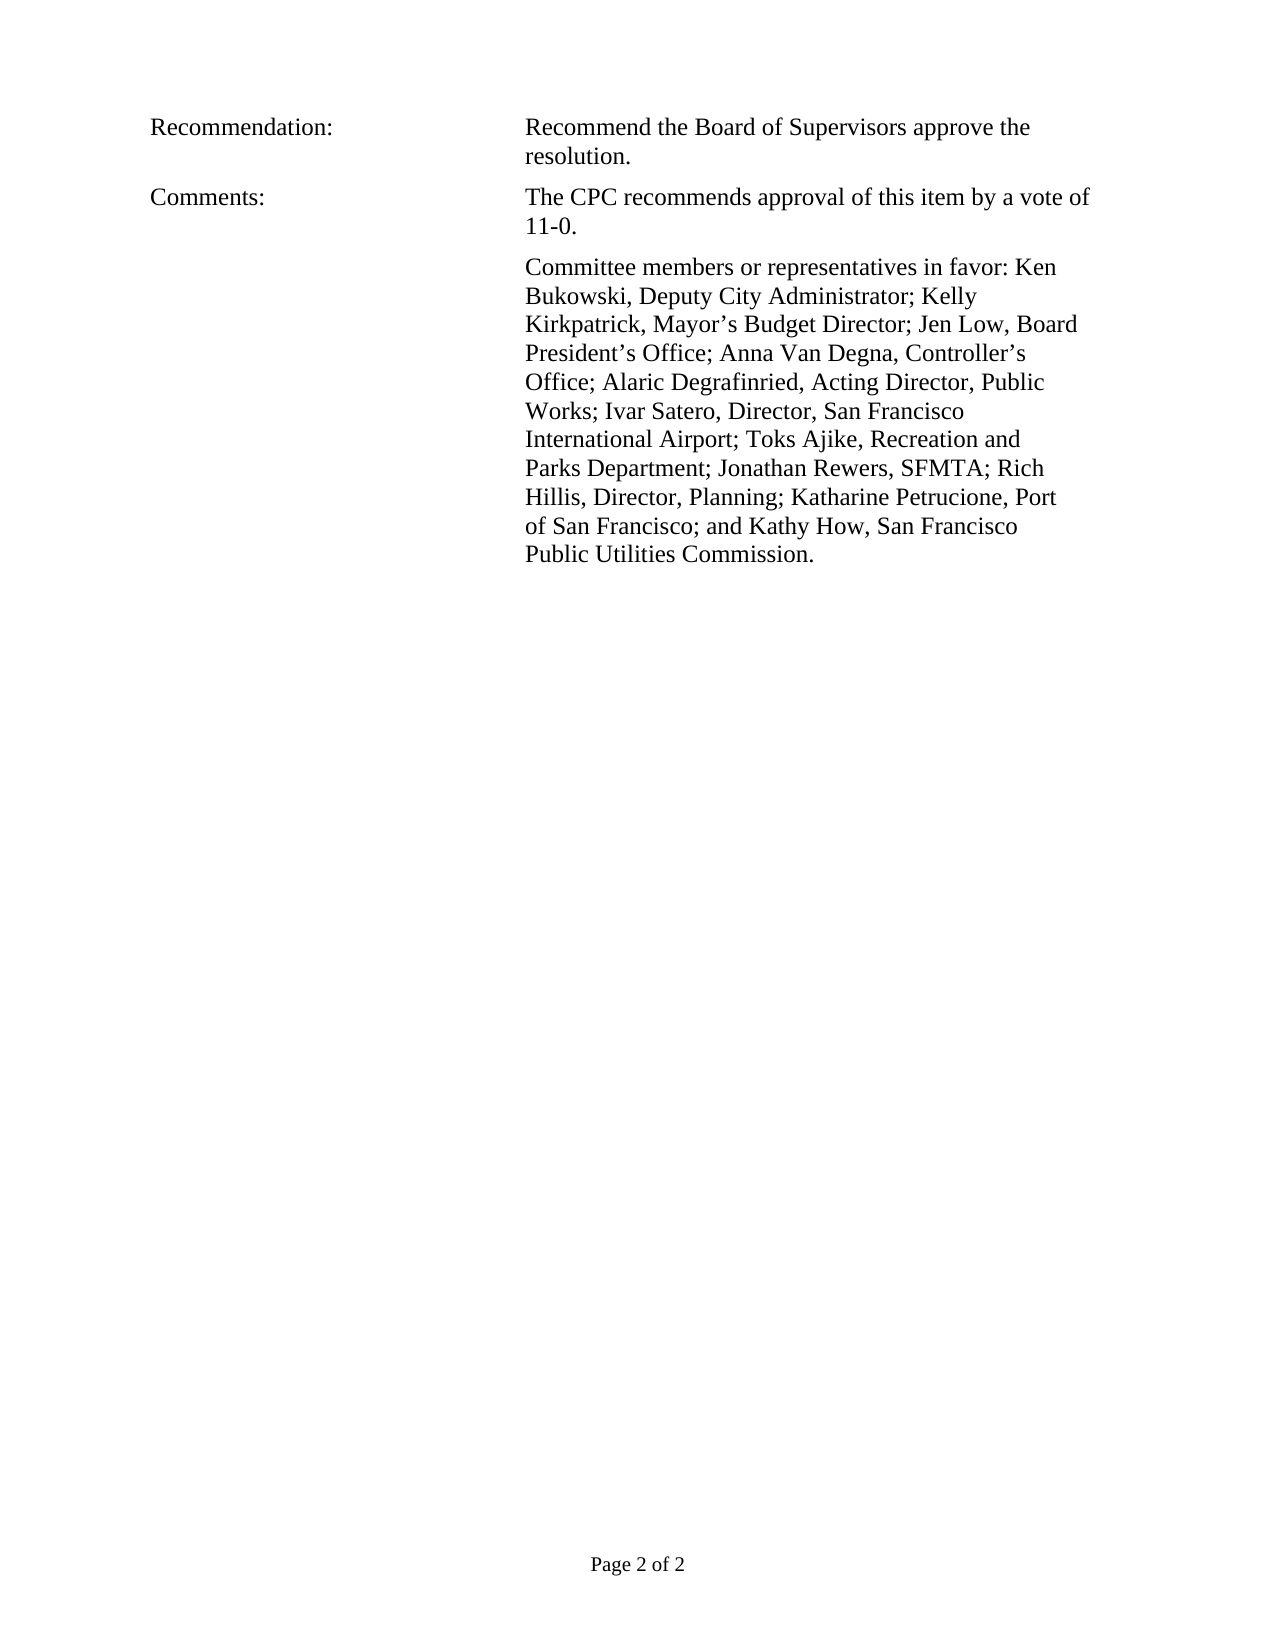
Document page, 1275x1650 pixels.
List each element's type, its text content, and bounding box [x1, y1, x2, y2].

text Recommendation: Recommend the Board of Supervisors approve the resolution. [150, 112, 1125, 169]
text Comments: The CPC recommends approval of this item by a vote of 11-0. [150, 182, 1125, 239]
